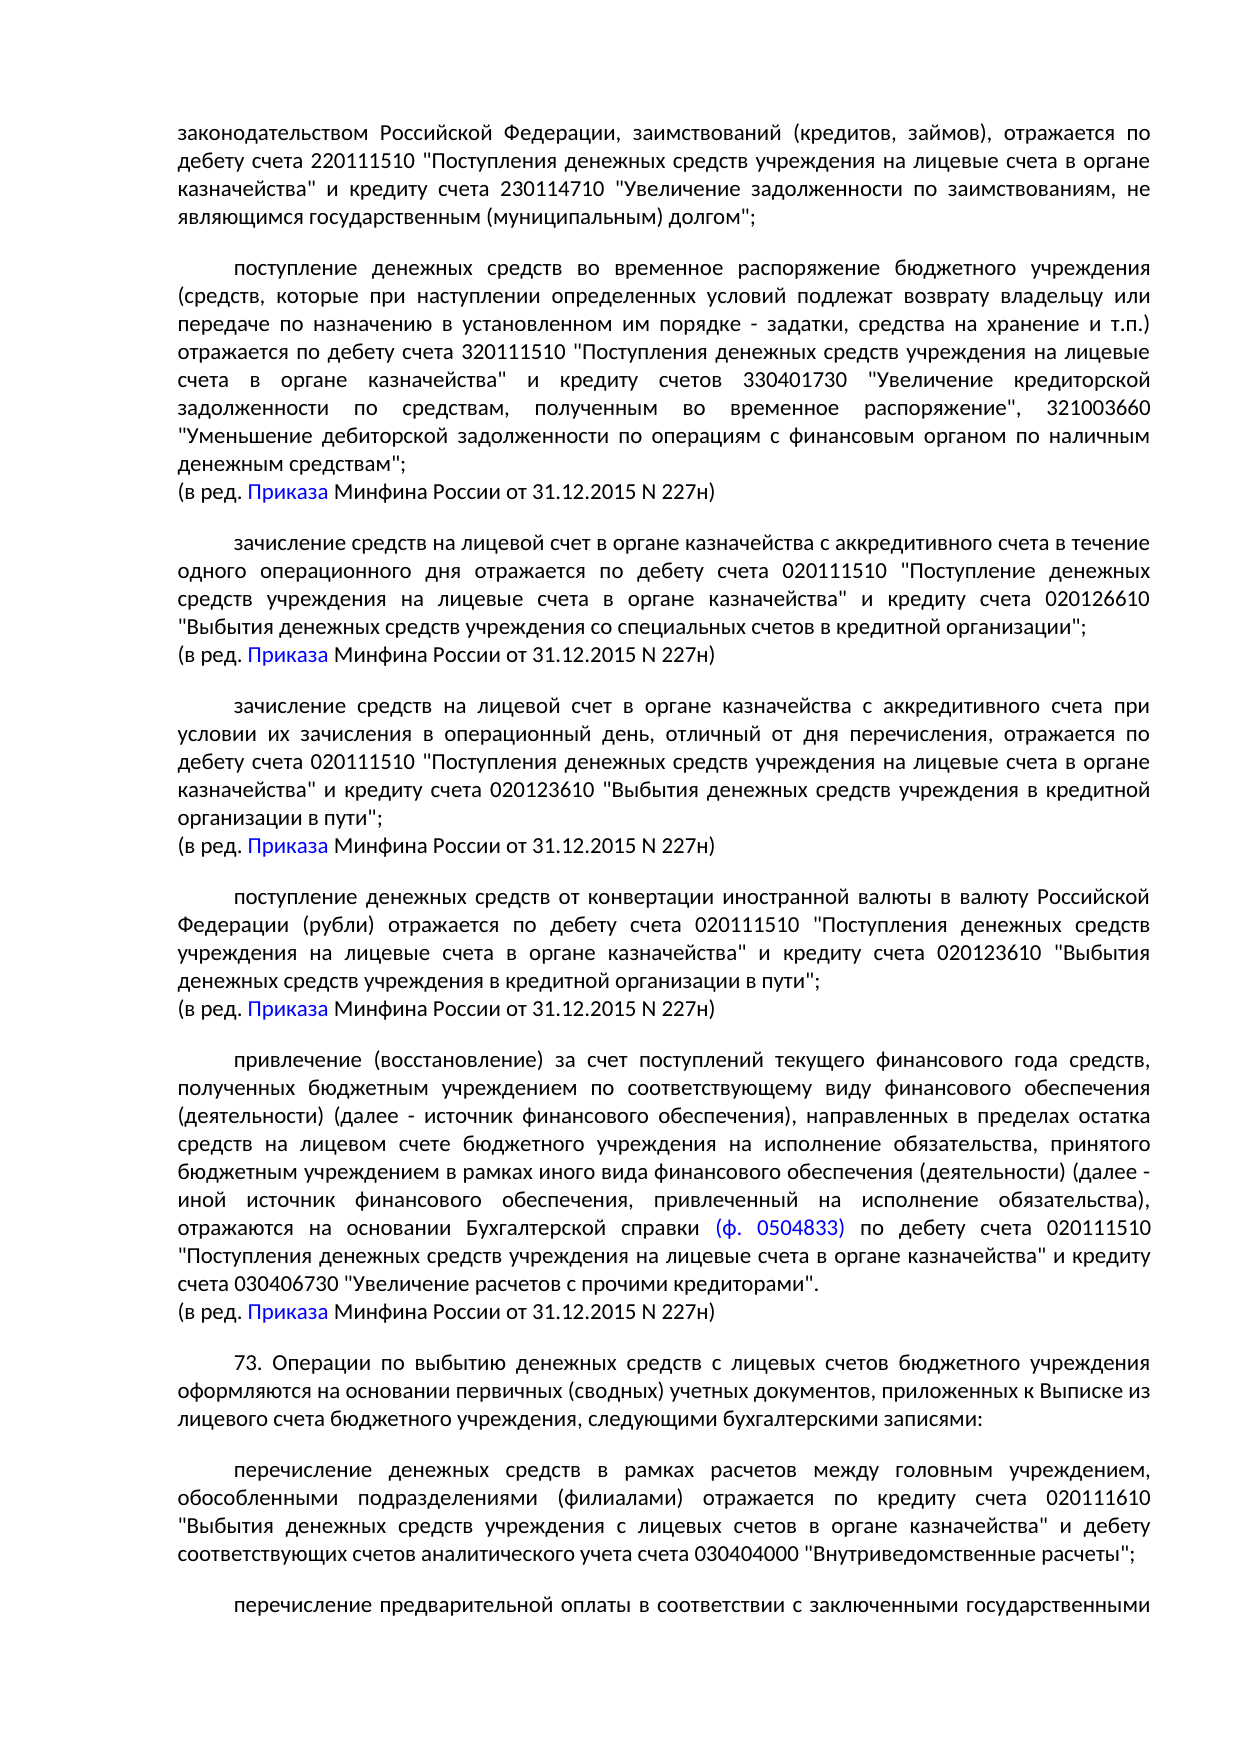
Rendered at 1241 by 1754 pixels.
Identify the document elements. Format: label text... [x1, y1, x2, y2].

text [177, 118, 1152, 230]
text (в ред. Приказа Минфина России от 31.12.2015 N 227н) [177, 477, 1152, 505]
text поступление денежных средств от конвертации иностранной валюты в валюту Российской Федерации (рубли) отражается по дебету счета 020111510 "Поступления денежных средств учреждения на лицевые счета в органе казначейства" и кредиту счета 020123610 "Выбытия денежных средств учреждения в кредитной организации в пути"; [177, 882, 1152, 994]
text поступление денежных средств во временное распоряжение бюджетного учреждения (средств, которые при наступлении определенных условий подлежат возврату владельцу или передаче по назначению в установленном им порядке - задатки, средства на хранение и т.п.) отражается по дебету счета 320111510 "Поступления денежных средств учреждения на лицевые счета в органе казначейства" и кредиту счетов 330401730 "Увеличение кредиторской задолженности по средствам, полученным во временное распоряжение", 321003660 "Уменьшение дебиторской задолженности по операциям с финансовым органом по наличным денежным средствам"; [177, 253, 1152, 477]
text (в ред. Приказа Минфина России от 31.12.2015 N 227н) [177, 831, 1152, 859]
text (в ред. Приказа Минфина России от 31.12.2015 N 227н) [177, 1297, 1152, 1326]
text зачисление средств на лицевой счет в органе казначейства с аккредитивного счета при условии их зачисления в операционный день, отличный от дня перечисления, отражается по дебету счета 020111510 "Поступления денежных средств учреждения на лицевые счета в органе казначейства" и кредиту счета 020123610 "Выбытия денежных средств учреждения в кредитной организации в пути"; [177, 691, 1152, 831]
text зачисление средств на лицевой счет в органе казначейства с аккредитивного счета в течение одного операционного дня отражается по дебету счета 020111510 "Поступление денежных средств учреждения на лицевые счета в органе казначейства" и кредиту счета 020126610 "Выбытия денежных средств учреждения со специальных счетов в кредитной организации"; [177, 528, 1152, 640]
text 73. Операции по выбытию денежных средств с лицевых счетов бюджетного учреждения оформляются на основании первичных (сводных) учетных документов, приложенных к Выписке из лицевого счета бюджетного учреждения, следующими бухгалтерскими записями: [177, 1348, 1152, 1432]
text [177, 1590, 1152, 1618]
text (в ред. Приказа Минфина России от 31.12.2015 N 227н) [177, 994, 1152, 1022]
text (в ред. Приказа Минфина России от 31.12.2015 N 227н) [177, 640, 1152, 668]
text перечисление денежных средств в рамках расчетов между головным учреждением, обособленными подразделениями (филиалами) отражается по кредиту счета 020111610 "Выбытия денежных средств учреждения с лицевых счетов в органе казначейства" и дебету соответствующих счетов аналитического учета счета 030404000 "Внутриведомственные расчеты"; [177, 1455, 1152, 1567]
text привлечение (восстановление) за счет поступлений текущего финансового года средств, полученных бюджетным учреждением по соответствующему виду финансового обеспечения (деятельности) (далее - источник финансового обеспечения), направленных в пределах остатка средств на лицевом счете бюджетного учреждения на исполнение обязательства, принятого бюджетным учреждением в рамках иного вида финансового обеспечения (деятельности) (далее - иной источник финансового обеспечения, привлеченный на исполнение обязательства), отражаются на основании Бухгалтерской справки (ф. 0504833) по дебету счета 020111510 "Поступления денежных средств учреждения на лицевые счета в органе казначейства" и кредиту счета 030406730 "Увеличение расчетов с прочими кредиторами". [177, 1045, 1152, 1297]
